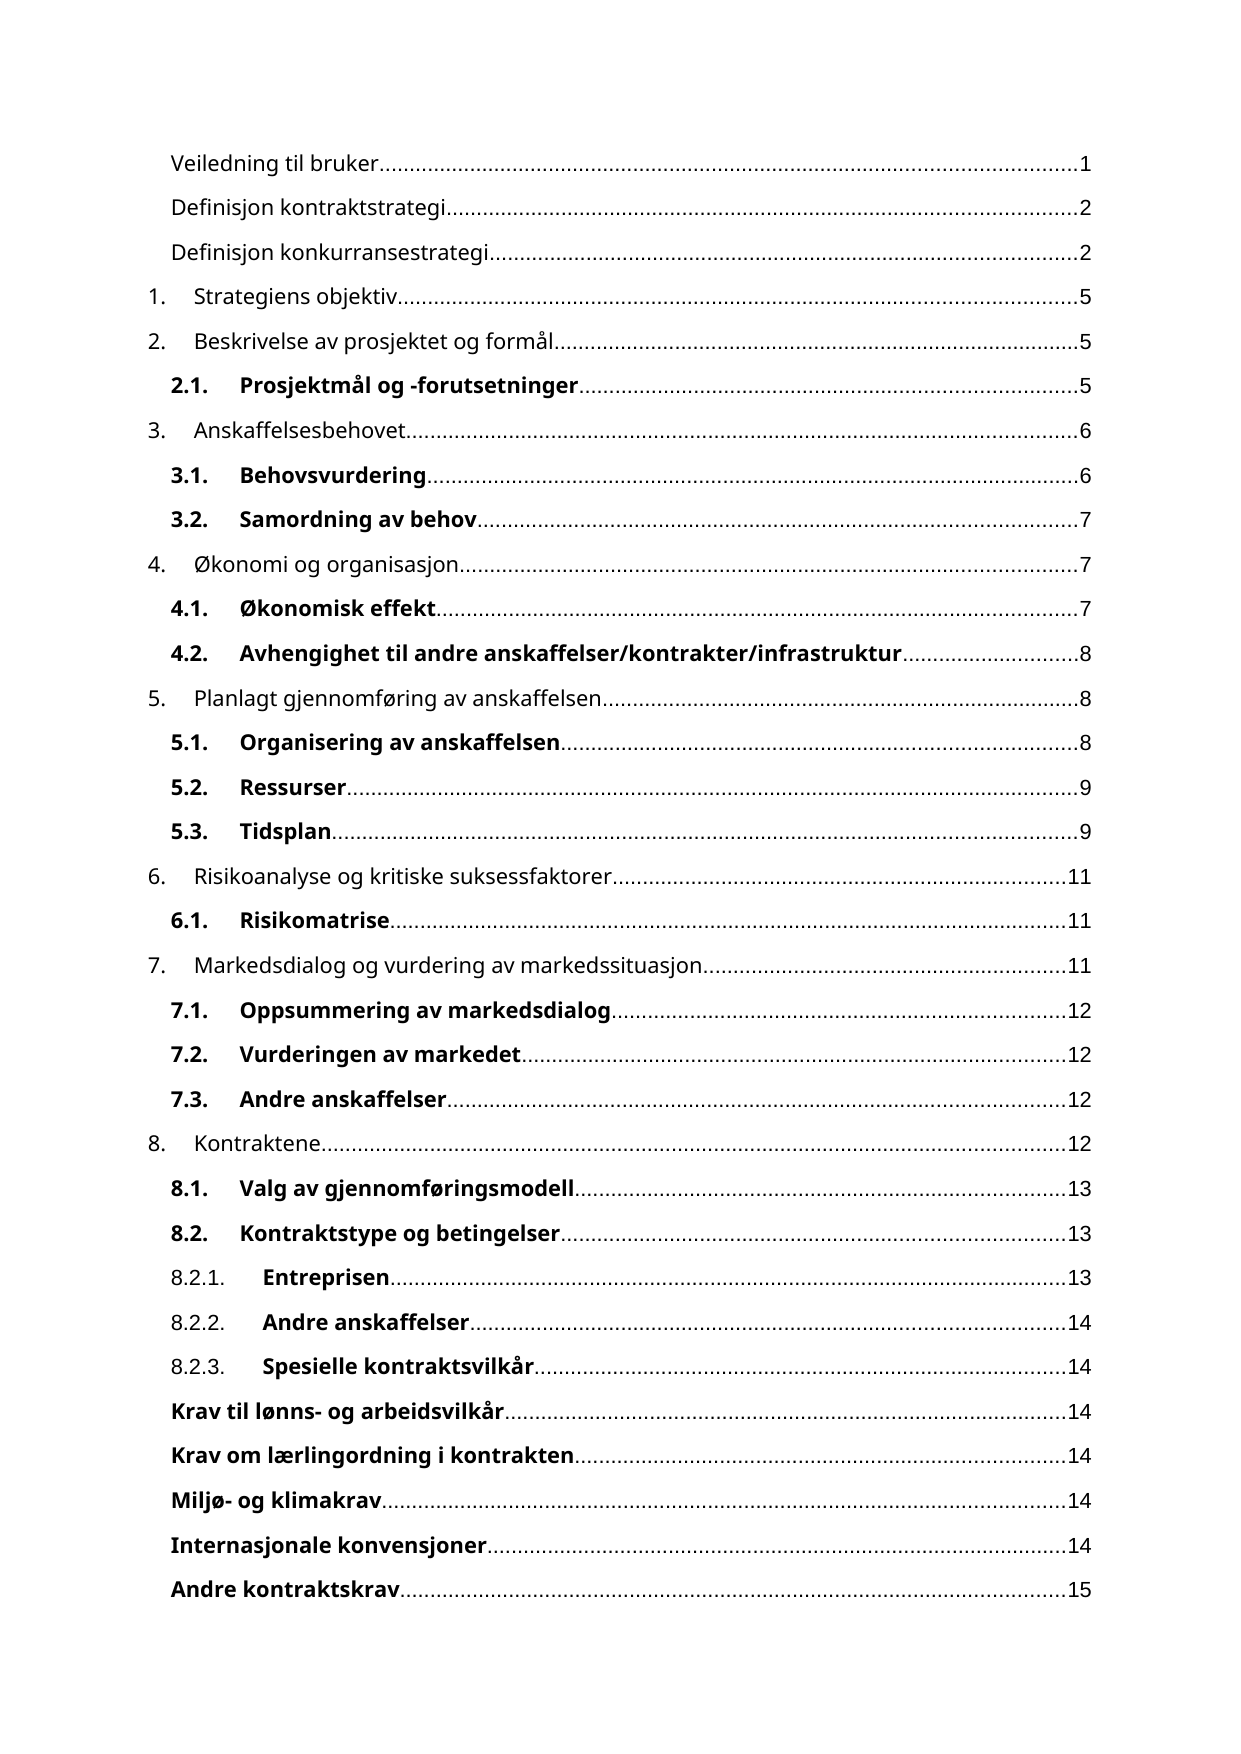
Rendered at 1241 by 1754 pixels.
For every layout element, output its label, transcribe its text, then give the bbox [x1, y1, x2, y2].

text 7.2. Vurderingen av markedet 12 [171, 1039, 1093, 1069]
text 7.3. Andre anskaffelser 12 [171, 1084, 1093, 1114]
text 5.2. Ressurser 9 [171, 772, 1093, 802]
text 2.1. Prosjektmål og -forutsetninger 5 [171, 371, 1093, 400]
text 7.1. Oppsummering av markedsdialog 12 [171, 995, 1093, 1024]
text 1. Strategiens objektiv 5 [148, 281, 1093, 311]
text 2. Beskrivelse av prosjektet og formål 5 [148, 326, 1093, 356]
text 8.1. Valg av gjennomføringsmodell 13 [171, 1173, 1093, 1203]
text Definisjon konkurransestrategi 2 [171, 237, 1093, 267]
text 8.2.2. Andre anskaffelser 14 [171, 1307, 1093, 1337]
text Internasjonale konvensjoner 14 [171, 1530, 1093, 1559]
text 3.2. Samordning av behov 7 [171, 504, 1093, 534]
text 5.1. Organisering av anskaffelsen 8 [171, 727, 1093, 757]
text Krav til lønns- og arbeidsvilkår 14 [171, 1396, 1093, 1426]
text 8.2. Kontraktstype og betingelser 13 [171, 1218, 1093, 1247]
text 7. Markedsdialog og vurdering av markedssituasjon 11 [148, 950, 1093, 980]
text Miljø- og klimakrav 14 [171, 1485, 1093, 1515]
text 4.1. Økonomisk effekt 7 [171, 593, 1093, 623]
text 4.2. Avhengighet til andre anskaffelser/kontrakter/infrastruktur 8 [171, 638, 1093, 668]
text 4. Økonomi og organisasjon 7 [148, 549, 1093, 579]
text Definisjon kontraktstrategi 2 [171, 192, 1093, 222]
text 8. Kontraktene 12 [148, 1128, 1093, 1158]
text 3.1. Behovsvurdering 6 [171, 460, 1093, 489]
text 8.2.3. Spesielle kontraktsvilkår 14 [171, 1351, 1093, 1381]
text Krav om lærlingordning i kontrakten 14 [171, 1441, 1093, 1470]
text 5.3. Tidsplan 9 [171, 816, 1093, 846]
text Andre kontraktskrav 15 [171, 1574, 1093, 1604]
text 6. Risikoanalyse og kritiske suksessfaktorer 11 [148, 861, 1093, 891]
text 6.1. Risikomatrise 11 [171, 906, 1093, 935]
text Veiledning til bruker 1 [171, 148, 1093, 177]
text 5. Planlagt gjennomføring av anskaffelsen 8 [148, 683, 1093, 712]
text 3. Anskaffelsesbehovet 6 [148, 415, 1093, 445]
text 8.2.1. Entreprisen 13 [171, 1262, 1093, 1292]
